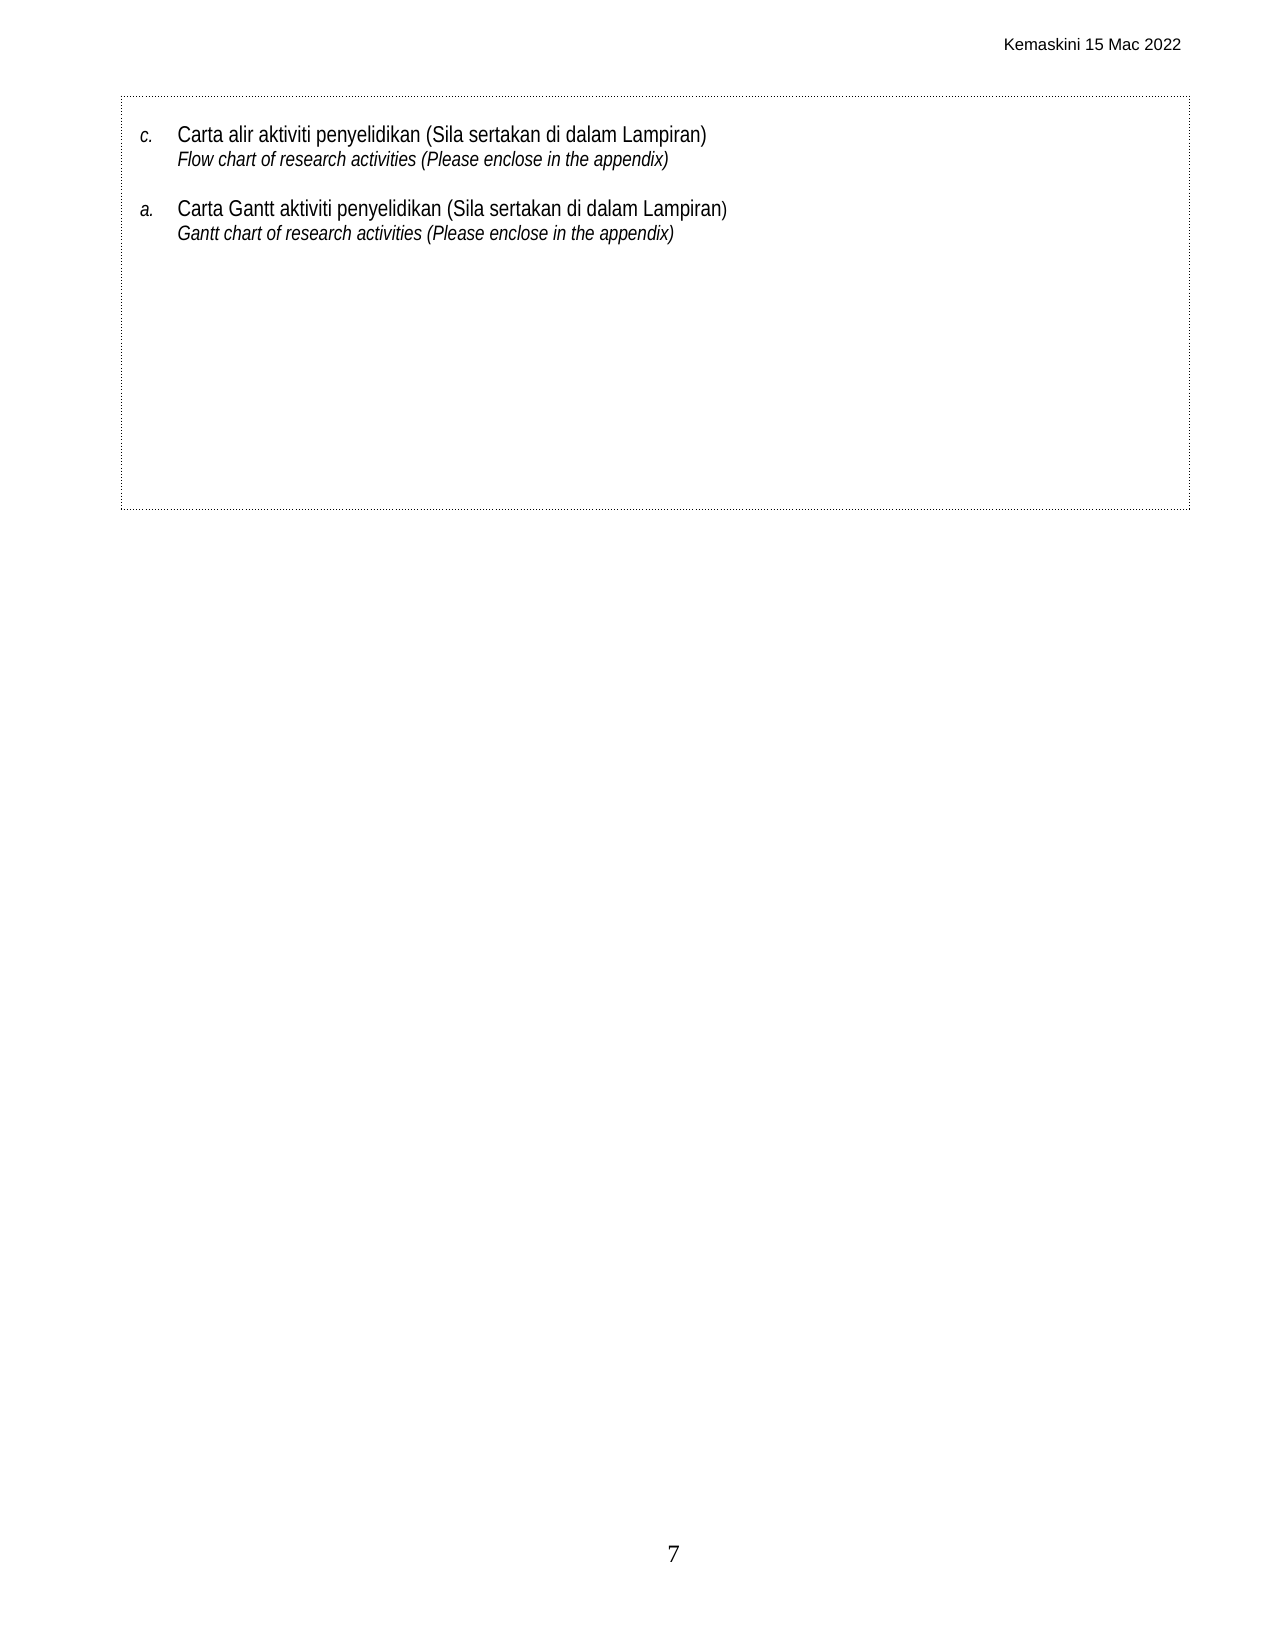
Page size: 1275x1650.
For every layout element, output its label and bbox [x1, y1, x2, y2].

table_cell [121, 96, 1190, 509]
